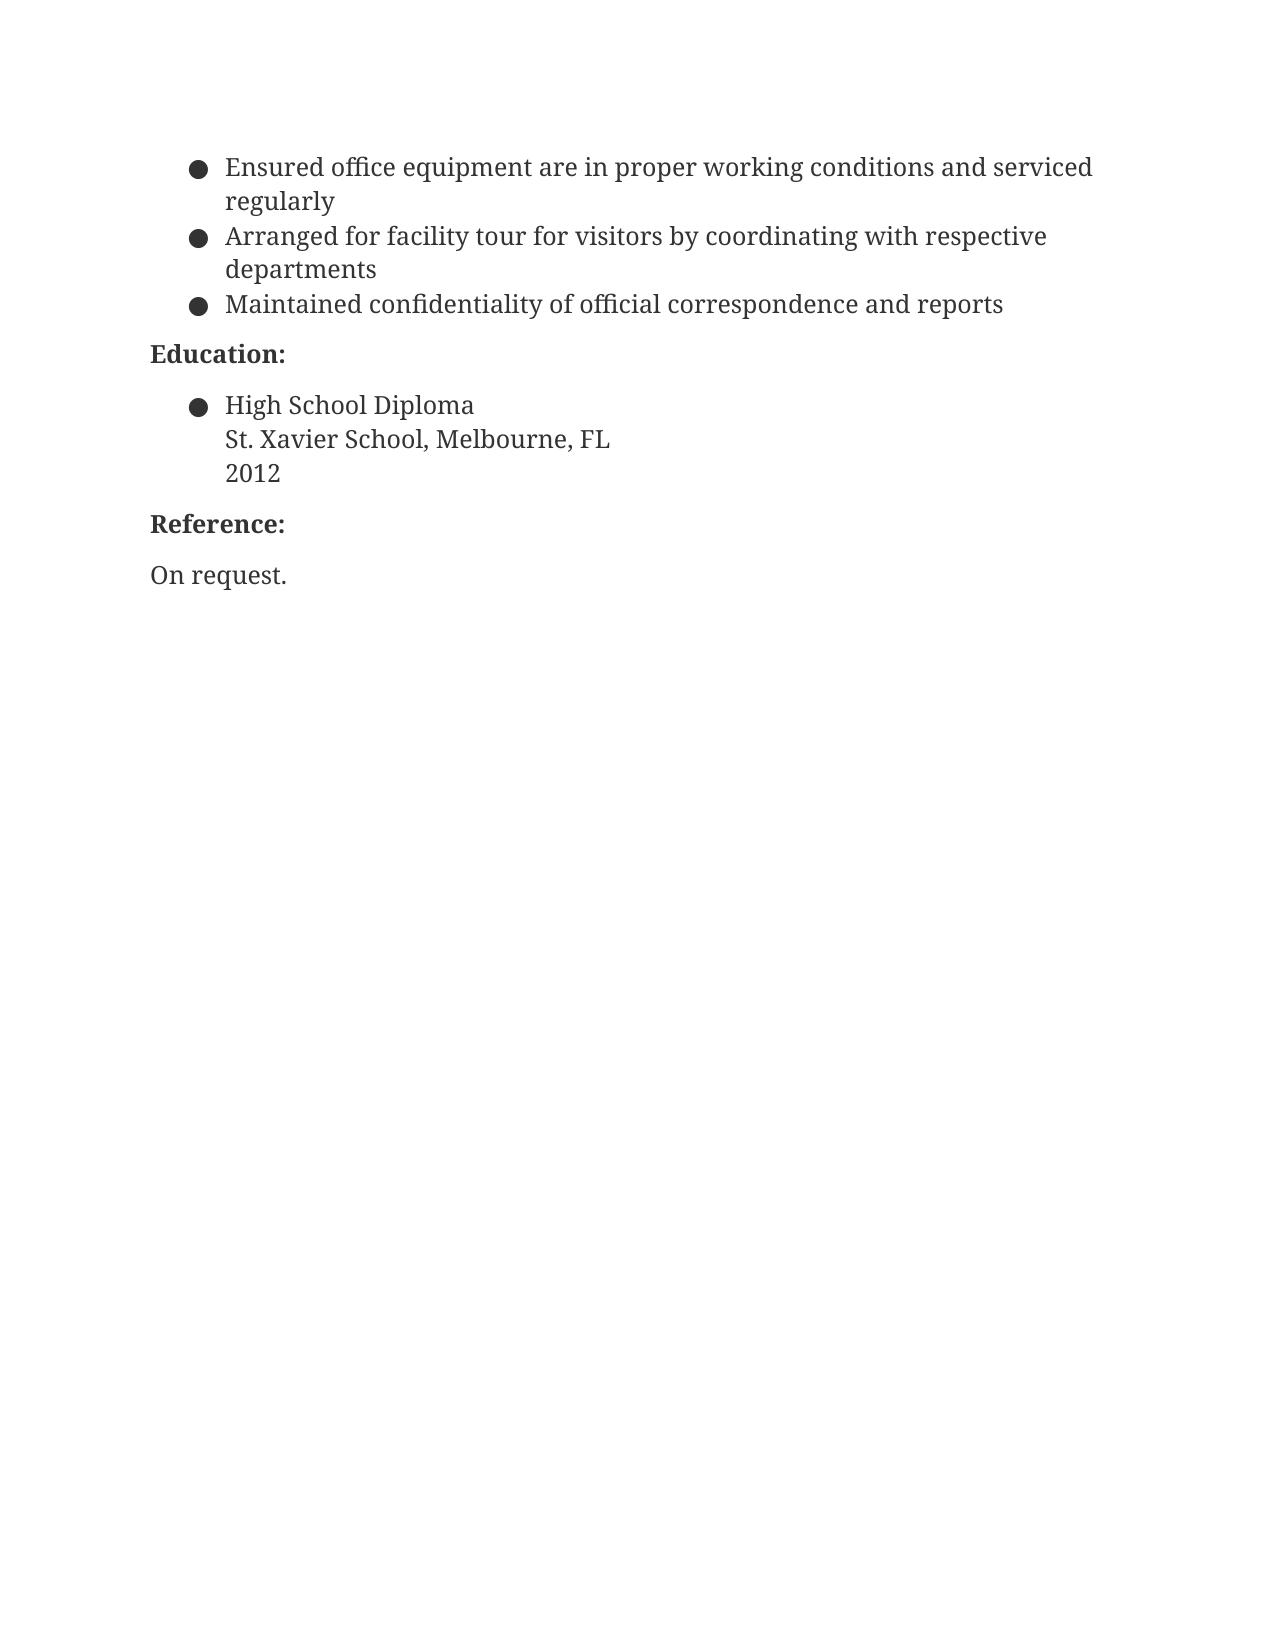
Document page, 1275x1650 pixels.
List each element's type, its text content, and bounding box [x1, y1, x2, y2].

list High School Diploma St. Xavier School, Melbourne, FL 2012 [187, 388, 1125, 490]
text Reference: [150, 507, 1125, 541]
text Education: [150, 337, 1125, 371]
text On request. [150, 557, 1125, 591]
list Maintained confidentiality of official correspondence and reports [187, 286, 1125, 320]
list Arranged for facility tour for visitors by coordinating with respective departments [187, 218, 1125, 286]
list Ensured office equipment are in proper working conditions and serviced regularly [187, 150, 1125, 218]
